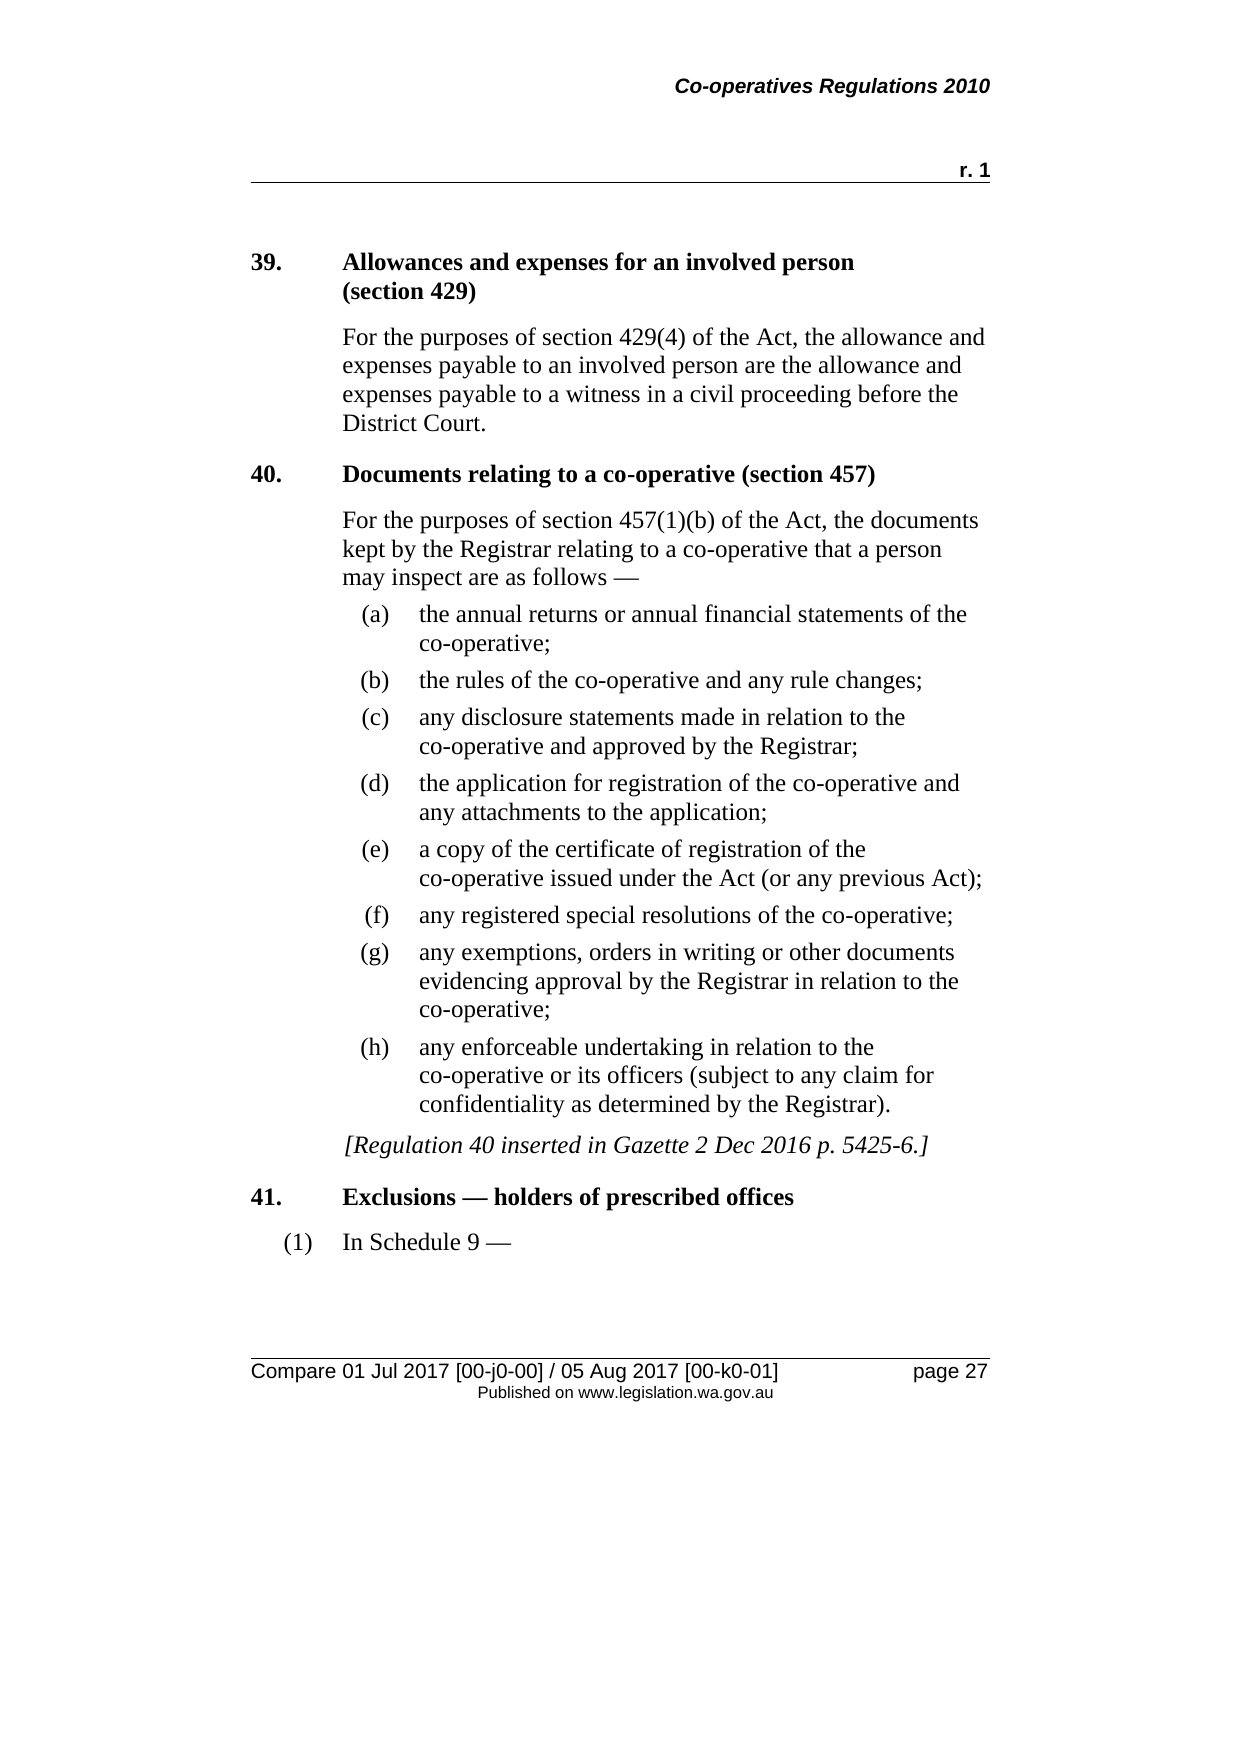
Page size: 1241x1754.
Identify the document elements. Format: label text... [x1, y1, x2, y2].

text (h) any enforceable undertaking in relation to the co-operative or its officers (subject to any claim for confidentiality as determined by the Registrar). [251, 1032, 990, 1118]
text (b) the rules of the co-operative and any rule changes; [251, 665, 990, 694]
text [Regulation 40 inserted in Gazette 2 Dec 2016 p. 5425-6.] [251, 1130, 990, 1159]
text (e) a copy of the certificate of registration of the co-operative issued under the Act (or any previous Act); [251, 834, 990, 892]
subtitle 41. Exclusions — holders of prescribed offices [251, 1182, 990, 1211]
text (f) any registered special resolutions of the co-operative; [251, 900, 990, 929]
text For the purposes of section 457(1)(b) of the Act, the documents kept by the Registrar relating to a co-operative that a person may inspect are as follows — [251, 505, 990, 591]
subtitle 39. Allowances and expenses for an involved person (section 429) [251, 247, 990, 305]
subtitle 40. Documents relating to a co-operative (section 457) [251, 459, 990, 488]
text (c) any disclosure statements made in relation to the co-operative and approved by the Registrar; [251, 702, 990, 760]
text (g) any exemptions, orders in writing or other documents evidencing approval by the Registrar in relation to the co-operative; [251, 937, 990, 1023]
text For the purposes of section 429(4) of the Act, the allowance and expenses payable to an involved person are the allowance and expenses payable to a witness in a civil proceeding before the District Court. [251, 322, 990, 437]
text (1) In Schedule 9 — [251, 1227, 990, 1256]
text (a) the annual returns or annual financial statements of the co-operative; [251, 599, 990, 657]
text (d) the application for registration of the co-operative and any attachments to the application; [251, 768, 990, 826]
